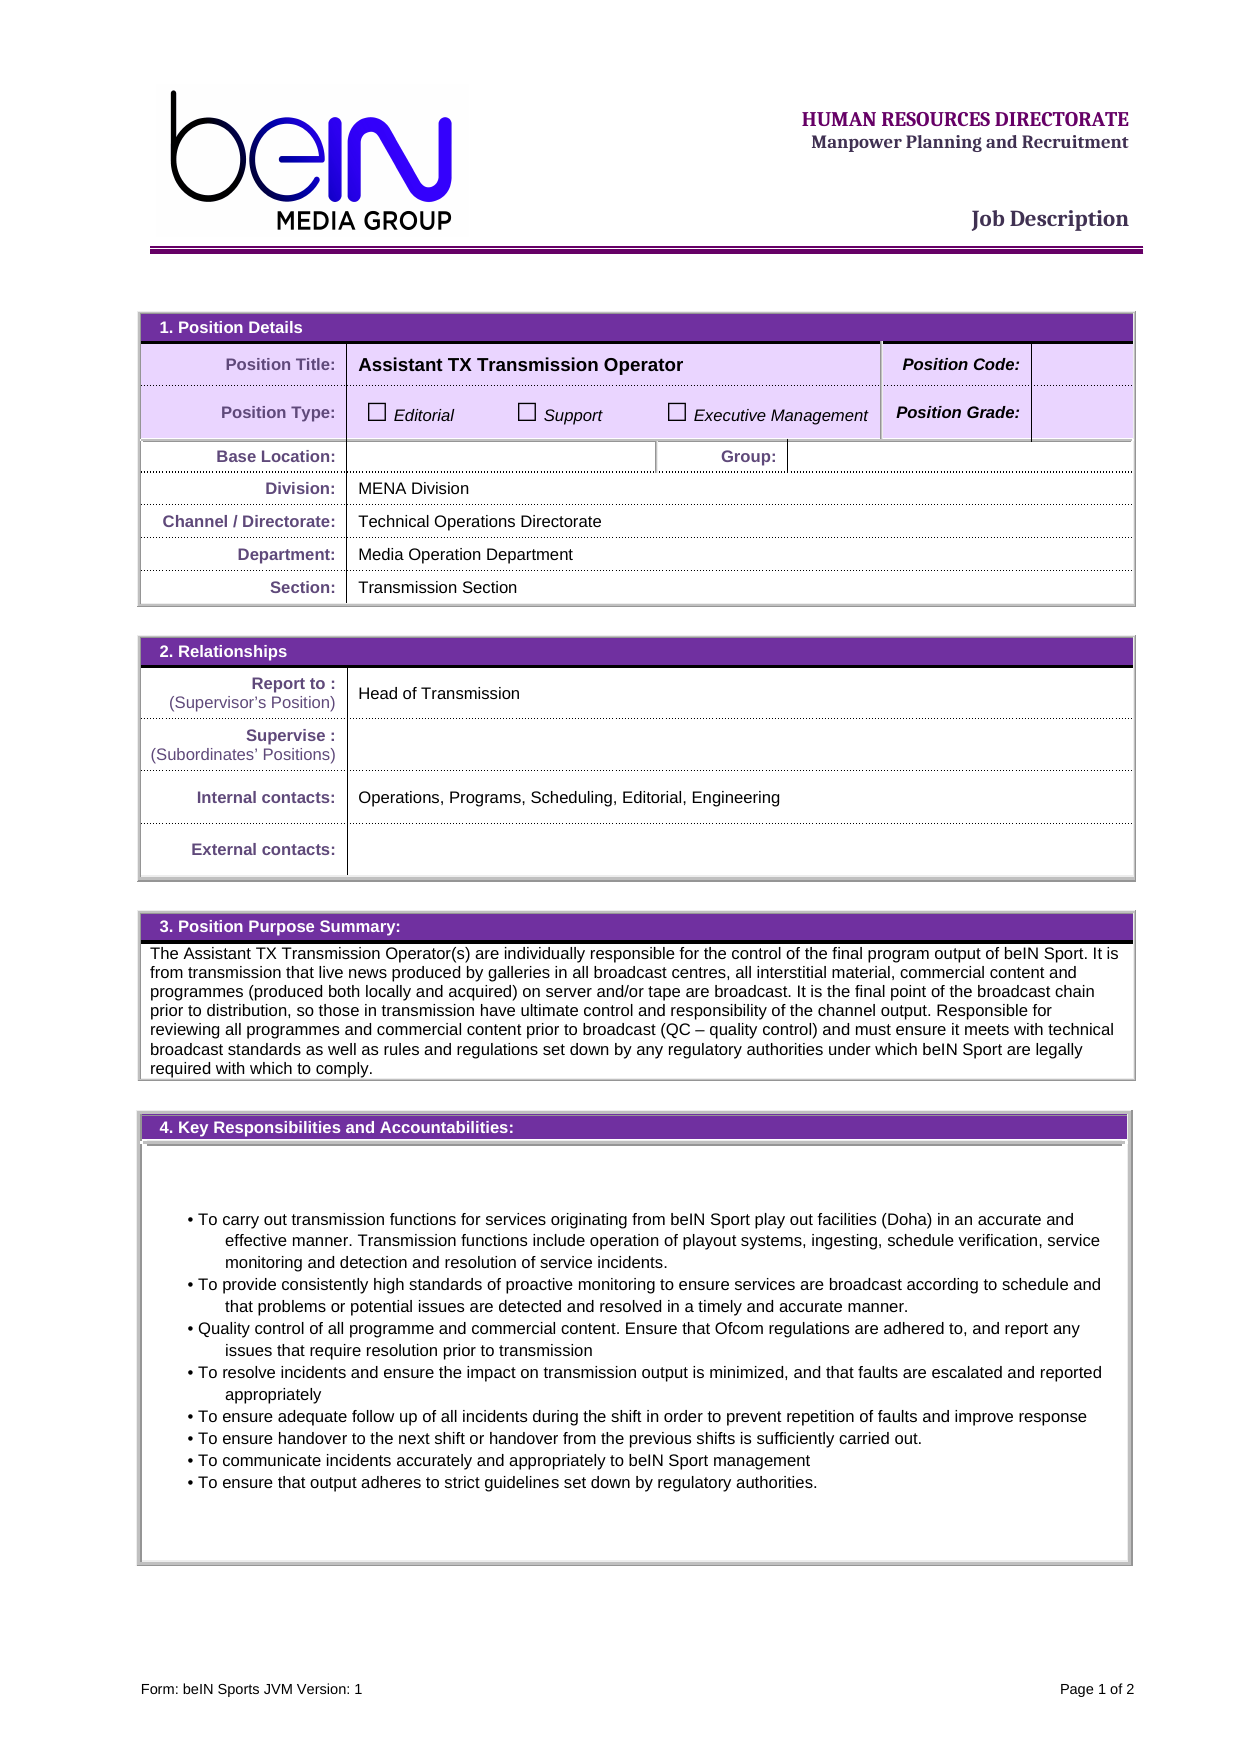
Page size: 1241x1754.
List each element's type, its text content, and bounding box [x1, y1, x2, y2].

table_cell Media Operation Department [347, 537, 1133, 570]
table_cell [1032, 385, 1133, 438]
table_cell Section: [141, 570, 346, 603]
table_cell Transmission Section [347, 570, 1133, 603]
table_cell Position Type: [141, 385, 346, 438]
table_header 3. Position Purpose Summary: [141, 914, 1133, 940]
table_cell Position Title: [141, 344, 346, 385]
table_cell [788, 439, 1134, 471]
table_cell [348, 823, 1133, 875]
table_cell [347, 442, 655, 471]
table_cell Department: [141, 537, 346, 570]
table_cell Internal contacts: [141, 770, 347, 823]
table_header 2. Relationships [141, 638, 1133, 665]
table_cell Technical Operations Directorate [347, 504, 1133, 537]
table_cell Head of Transmission [348, 668, 1133, 718]
table_cell Report to : (Supervisor’s Position) [141, 668, 347, 718]
table_cell [1032, 344, 1133, 385]
table_cell Operations, Programs, Scheduling, Editorial, Engineering [348, 770, 1133, 823]
table_cell MENA Division [347, 471, 1133, 504]
table_cell Position Grade: [883, 385, 1031, 438]
table_cell • To carry out transmission functions for services originating from beIN Sport play out facilities (Doha) in an accurate and effective manner. Transmission functions include operation of playout systems, ingesting, schedule verification, service monitoring and detection and resolution of service incidents. • To provide consistently high standards of proactive monitoring to ensure services are broadcast according to schedule and that problems or potential issues are detected and resolved in a timely and accurate manner. • Quality control of all programme and commercial content. Ensure that Ofcom regulations are adhered to, and report any issues that require resolution prior to transmission • To resolve incidents and ensure the impact on transmission output is minimized, and that faults are escalated and reported appropriately • To ensure adequate follow up of all incidents during the shift in order to prevent repetition of faults and improve response • To ensure handover to the next shift or handover from the previous shifts is sufficiently carried out. • To communicate incidents accurately and appropriately to beIN Sport management • To ensure that output adheres to strict guidelines set down by regulatory authorities. [140, 1140, 1128, 1560]
table_header 1. Position Details [141, 314, 1133, 341]
table_header 4. Key Responsibilities and Accountabilities: [142, 1116, 1127, 1139]
table_cell Division: [141, 471, 346, 504]
table_cell Position Code: [883, 344, 1031, 385]
table_cell External contacts: [141, 823, 347, 875]
table_cell Channel / Directorate: [141, 504, 346, 537]
table_cell Supervise : (Subordinates’ Positions) [141, 718, 347, 770]
table_cell Base Location: [141, 441, 346, 471]
table_cell Group: [658, 442, 787, 471]
table_cell [348, 718, 1133, 770]
table_cell Editorial Support Executive Management [347, 385, 880, 438]
picture [156, 84, 469, 237]
table_cell Assistant TX Transmission Operator [347, 344, 880, 385]
table_cell The Assistant TX Transmission Operator(s) are individually responsible for the control of the final program output of beIN Sport. It is from transmission that live news produced by galleries in all broadcast centres, all interstitial material, commercial content and programmes (produced both locally and acquired) on server and/or tape are broadcast. It is the final point of the broadcast chain prior to distribution, so those in transmission have ultimate control and responsibility of the channel output. Responsible for reviewing all programmes and commercial content prior to broadcast (QC – quality control) and must ensure it meets with technical broadcast standards as well as rules and regulations set down by any regulatory authorities under which beIN Sport are legally required with which to comply. [141, 944, 1133, 1078]
